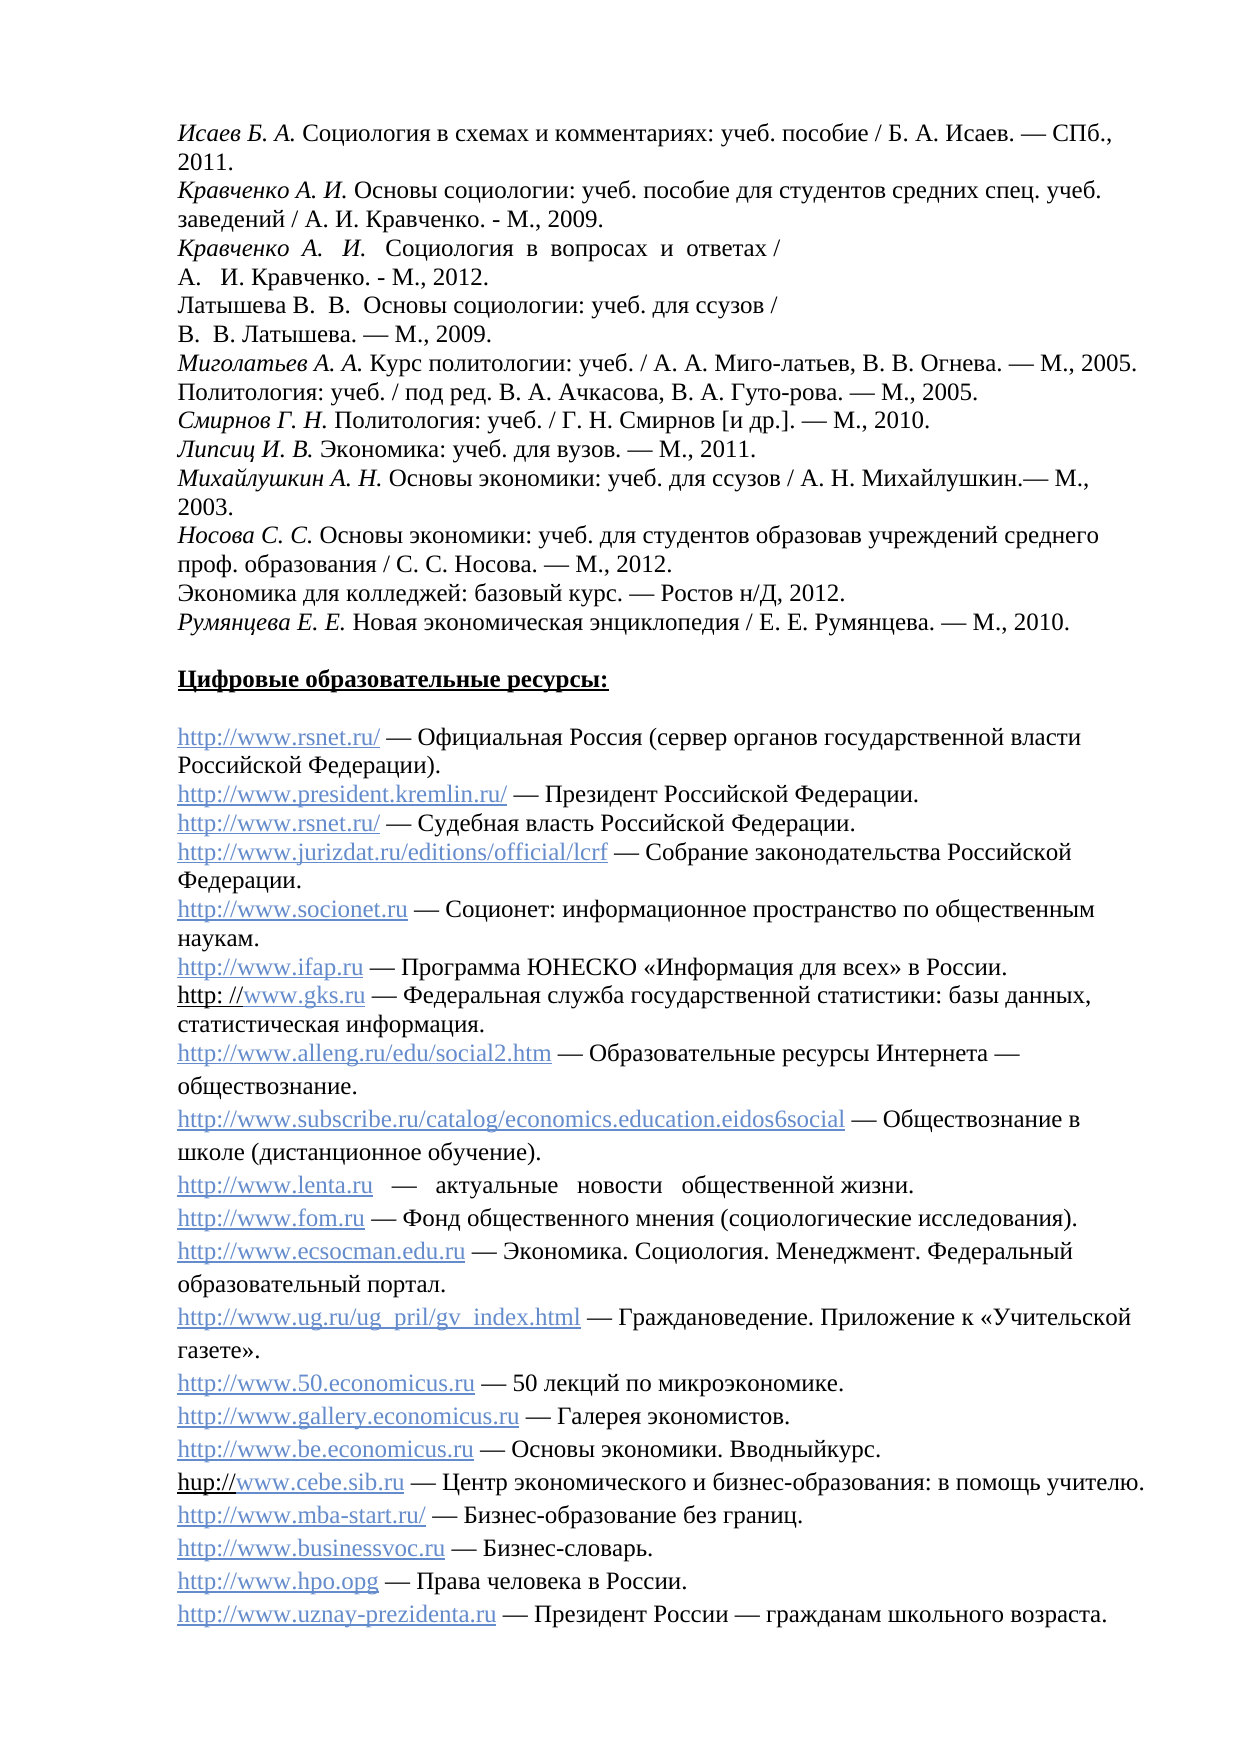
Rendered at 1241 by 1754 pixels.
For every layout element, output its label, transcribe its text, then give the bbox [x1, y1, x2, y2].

text http://www.socionet.ru — Соционет: информационное пространство по общественным наукам. [177, 894, 1152, 952]
text http://www.jurizdat.ru/editions/official/lcrf — Собрание законодательства Российской Федерации. [177, 837, 1152, 894]
text Кравченко А. И. Социология в вопросах и ответах / [177, 233, 1152, 262]
text Кравченко А. И. Основы социологии: учеб. пособие для студентов средних спец. учеб. заведений / А. И. Кравченко. - М., 2009. [177, 176, 1152, 233]
text Михайлушкин А. Н. Основы экономики: учеб. для ссузов / А. Н. Михайлушкин.— М., 2003. [177, 463, 1152, 521]
text http://www.rsnet.ru/ — Судебная власть Российской Федерации. [177, 808, 1152, 837]
text Экономика для колледжей: базовый курс. — Ростов н/Д, 2012. [177, 578, 1152, 607]
text Липсиц И. В. Экономика: учеб. для вузов. — М., 2011. [177, 434, 1152, 463]
text Смирнов Г. Н. Политология: учеб. / Г. Н. Смирнов [и др.]. — М., 2010. [177, 406, 1152, 434]
text Румянцева Е. Е. Новая экономическая энциклопедия / Е. Е. Румянцева. — М., 2010. [177, 607, 1152, 636]
text http://www.ifap.ru — Программа ЮНЕСКО «Информация для всех» в России. [177, 952, 1152, 981]
text Миголатьев А. А. Курс политологии: учеб. / А. А. Миго-латьев, В. В. Огнева. — М., 2005. [177, 348, 1152, 377]
text B. В. Латышева. — М., 2009. [177, 319, 1152, 348]
text Цифровые образовательные ресурсы: [177, 664, 1152, 693]
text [177, 1038, 1152, 1628]
text http://www.president.kremlin.ru/ — Президент Российской Федерации. [177, 779, 1152, 808]
text Исаев Б. А. Социология в схемах и комментариях: учеб. пособие / Б. А. Исаев. — СПб., 2011. [177, 118, 1152, 176]
text http: //www.gks.ru — Федеральная служба государственной статистики: базы данных, статистическая информация. [177, 981, 1152, 1038]
text http://www.rsnet.ru/ — Официальная Россия (сервер органов государственной власти Российской Федерации). [177, 722, 1152, 779]
text Политология: учеб. / под ред. В. А. Ачкасова, В. А. Гуто-рова. — М., 2005. [177, 377, 1152, 406]
text A. И. Кравченко. - М., 2012. [177, 262, 1152, 291]
text Носова С. С. Основы экономики: учеб. для студентов образовав учреждений среднего проф. образования / С. С. Носова. — М., 2012. [177, 521, 1152, 578]
text Латышева В. В. Основы социологии: учеб. для ссузов / [177, 291, 1152, 319]
